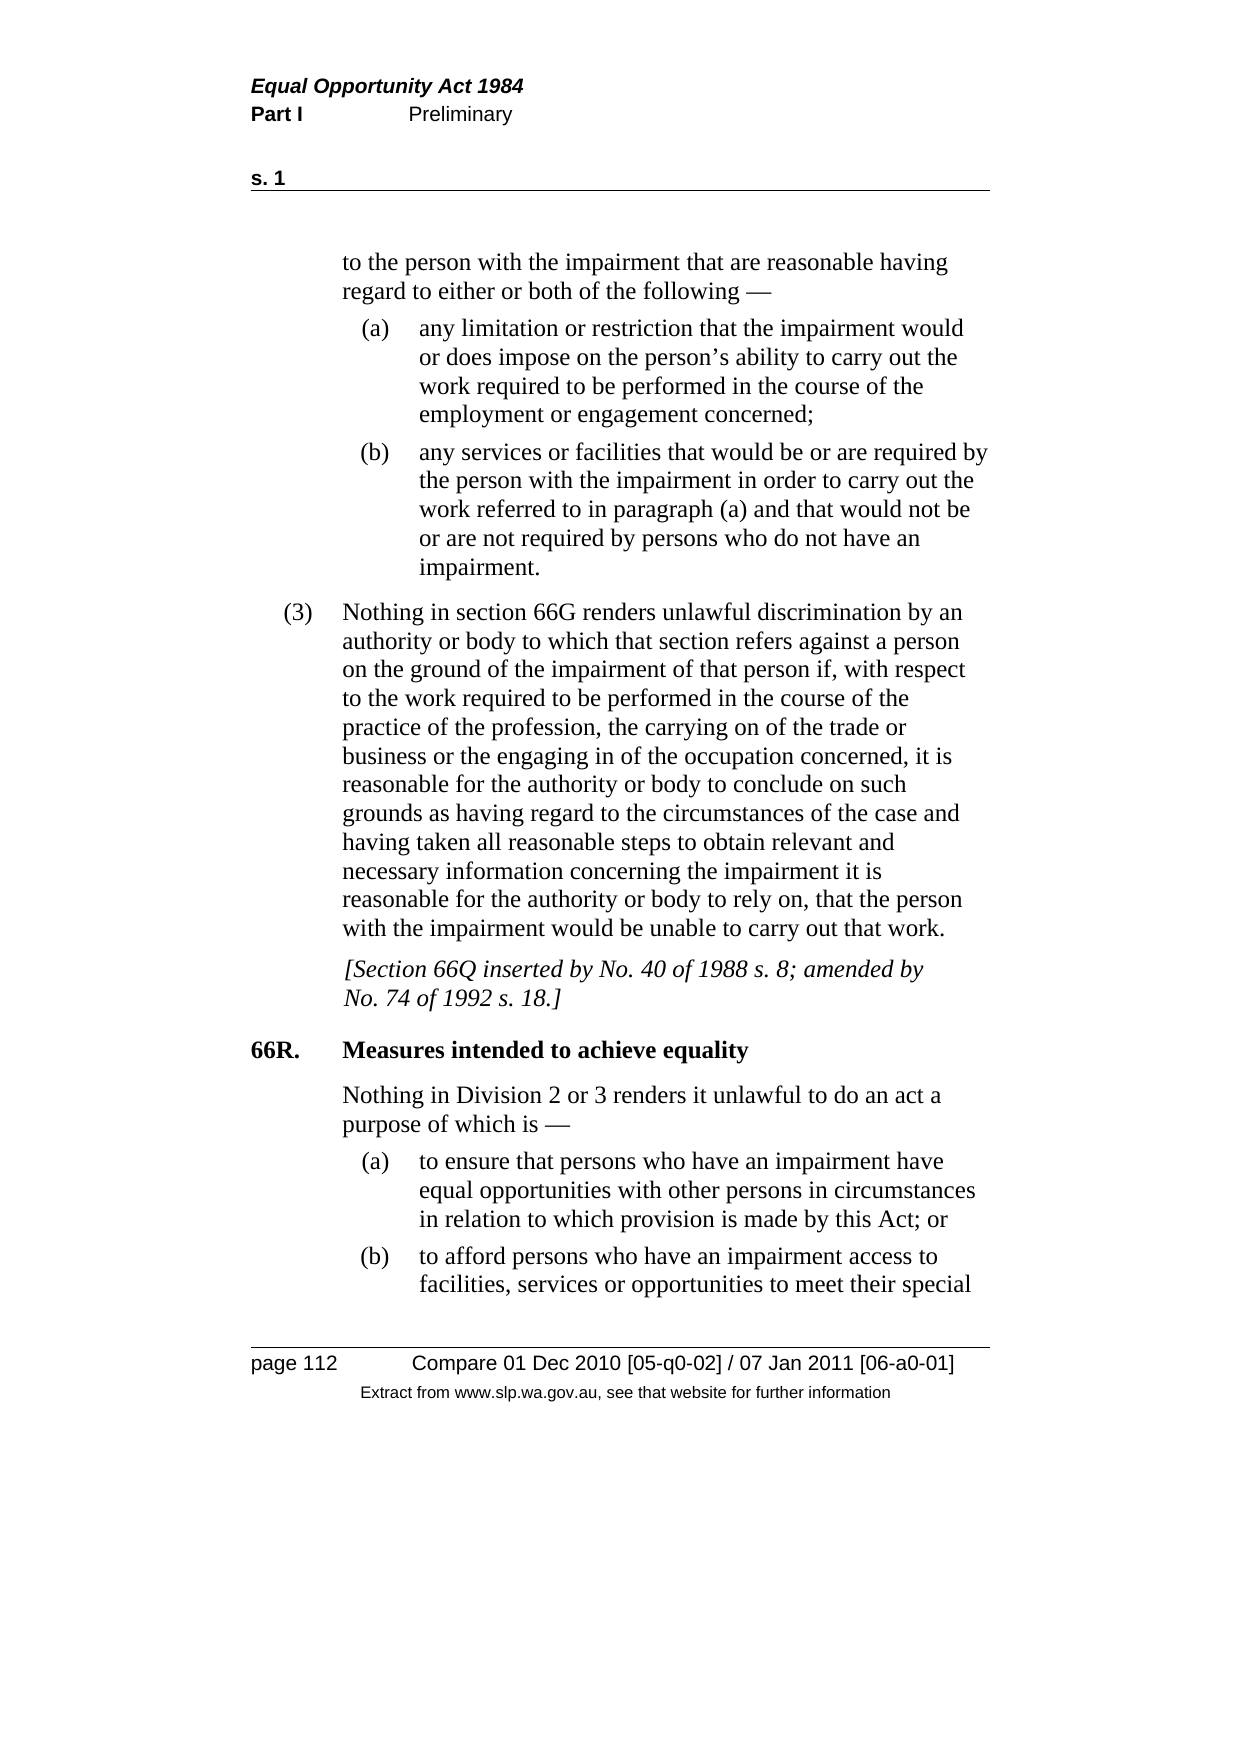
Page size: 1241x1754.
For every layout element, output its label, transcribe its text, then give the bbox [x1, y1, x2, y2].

subtitle 66R. Measures intended to achieve equality [251, 1035, 990, 1064]
text (b) any services or facilities that would be or are required by the person with the impairment in order to carry out the work referred to in paragraph (a) and that would not be or are not required by persons who do not have an impairment. [251, 437, 990, 580]
text [Section 66Q inserted by No. 40 of 1988 s. 8; amended by No. 74 of 1992 s. 18.] [251, 954, 990, 1012]
text Nothing in Division 2 or 3 renders it unlawful to do an act a purpose of which is — [251, 1080, 990, 1138]
text (a) to ensure that persons who have an impairment have equal opportunities with other persons in circumstances in relation to which provision is made by this Act; or [251, 1146, 990, 1232]
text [251, 1241, 990, 1298]
text (a) any limitation or restriction that the impairment would or does impose on the person’s ability to carry out the work required to be performed in the course of the employment or engagement concerned; [251, 313, 990, 428]
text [251, 247, 990, 305]
text (3) Nothing in section 66G renders unlawful discrimination by an authority or body to which that section refers against a person on the ground of the impairment of that person if, with respect to the work required to be performed in the course of the practice of the profession, the carrying on of the trade or business or the engaging in of the occupation concerned, it is reasonable for the authority or body to conclude on such grounds as having regard to the circumstances of the case and having taken all reasonable steps to obtain relevant and necessary information concerning the impairment it is reasonable for the authority or body to rely on, that the person with the impairment would be unable to carry out that work. [251, 597, 990, 942]
